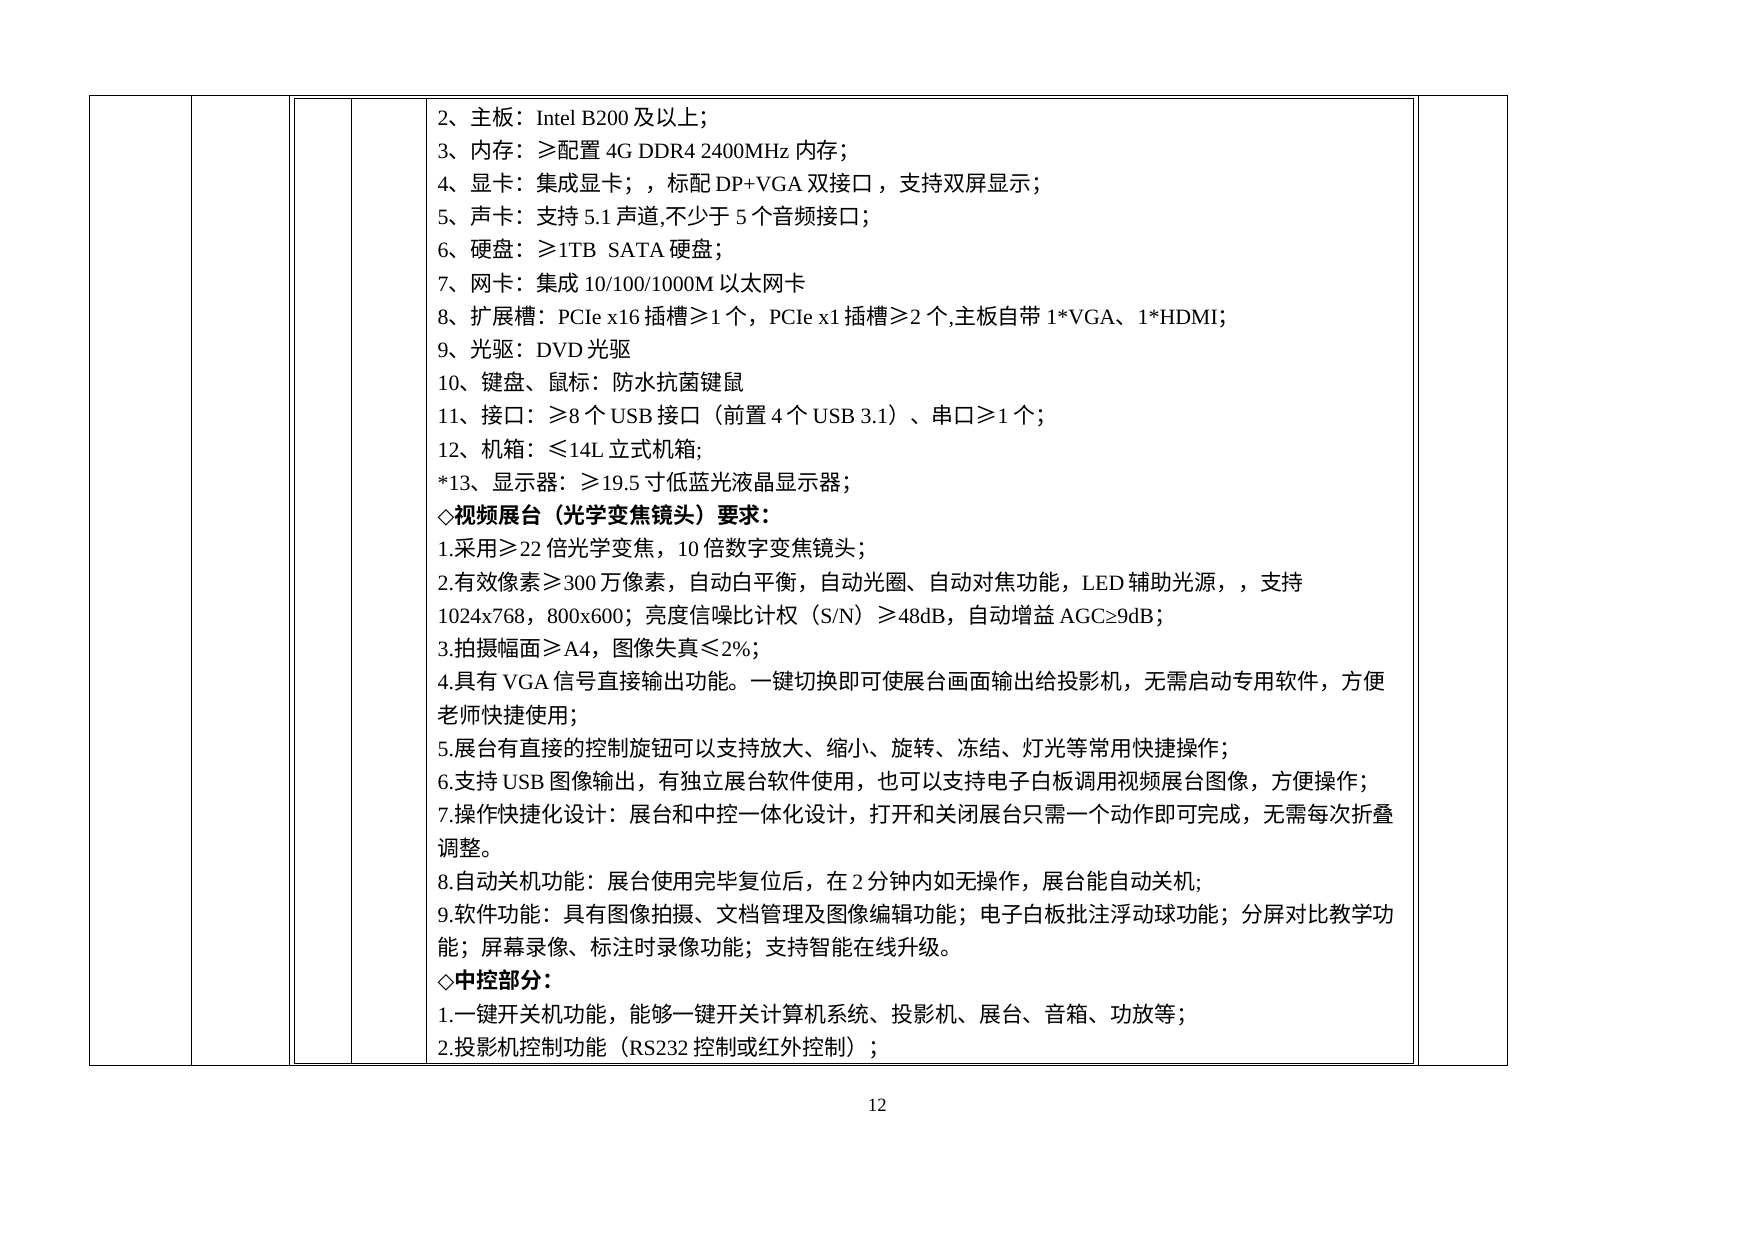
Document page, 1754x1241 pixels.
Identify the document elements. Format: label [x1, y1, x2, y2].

table_cell [90, 96, 191, 1065]
table_cell [1419, 96, 1507, 1065]
table_cell [192, 96, 289, 1065]
